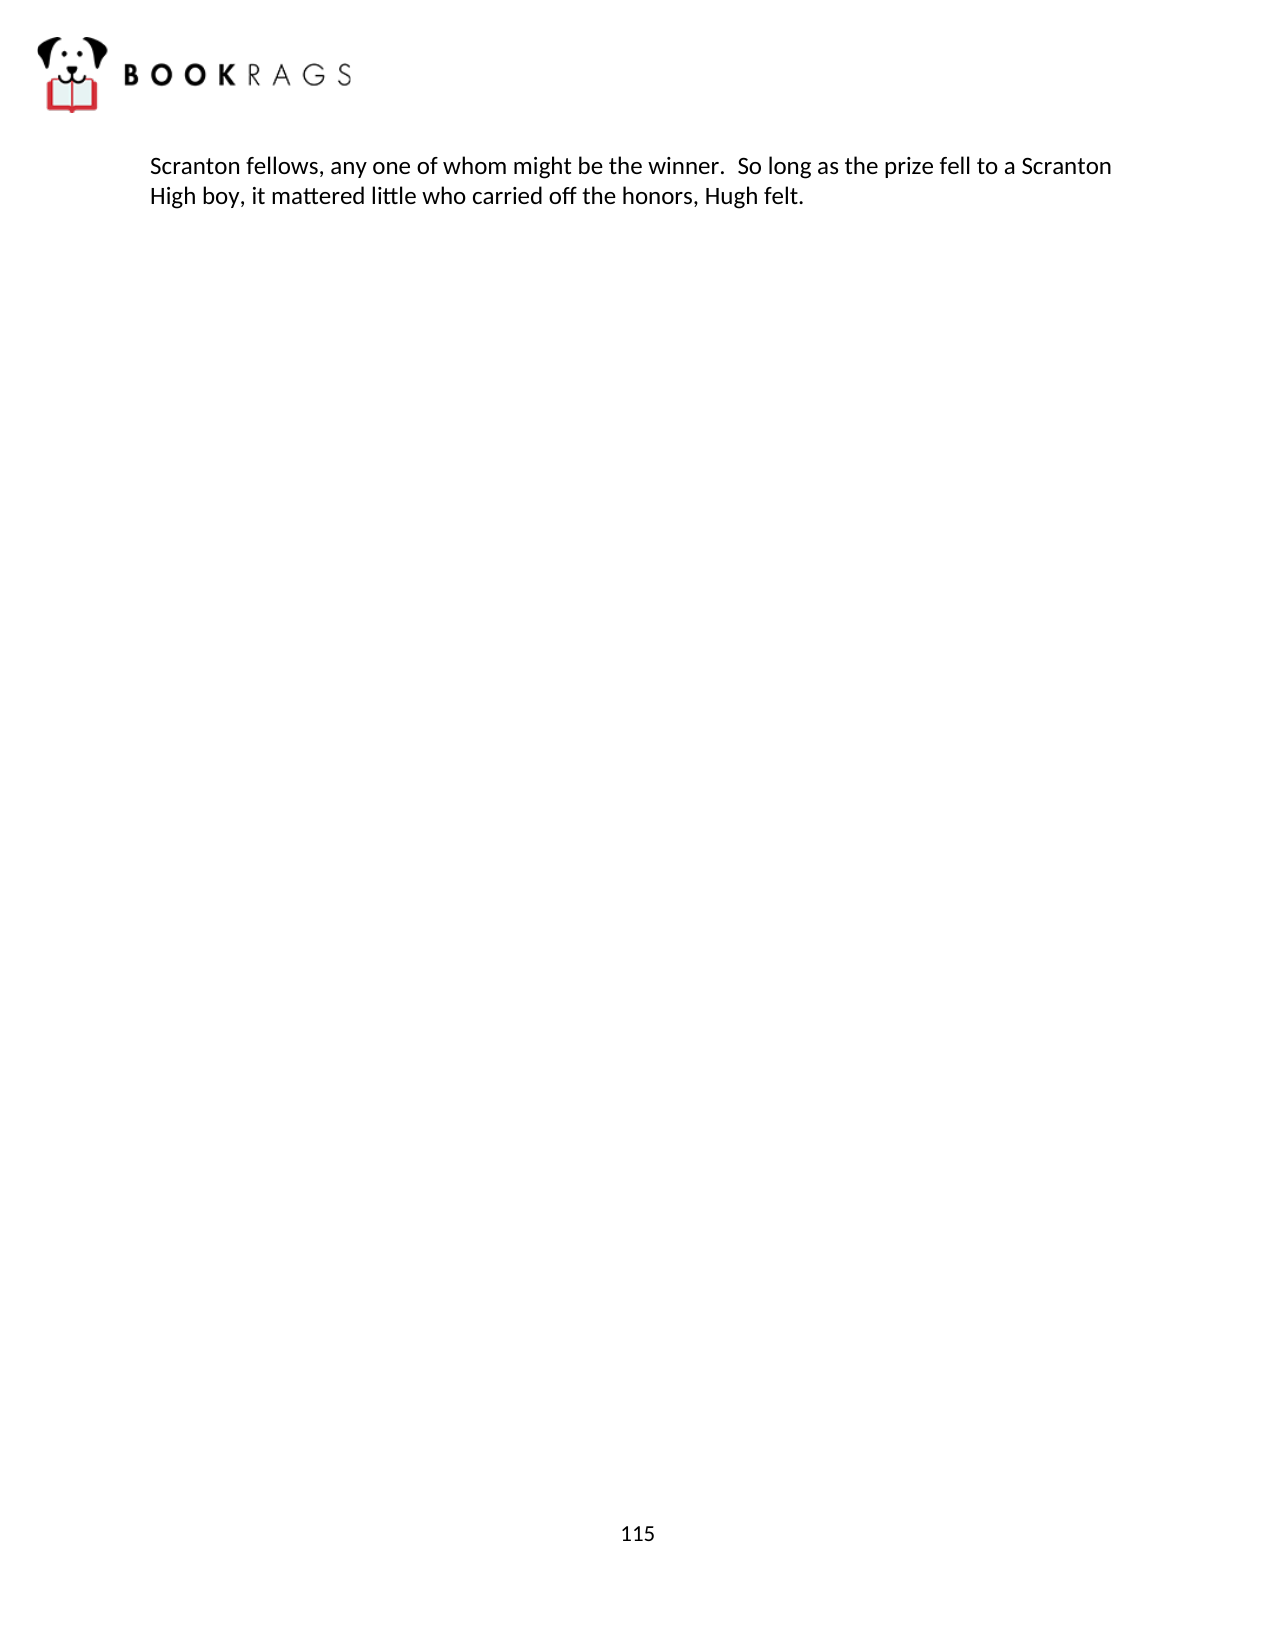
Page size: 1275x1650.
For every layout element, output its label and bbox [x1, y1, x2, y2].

picture [37, 37, 351, 113]
text [150, 150, 1125, 211]
